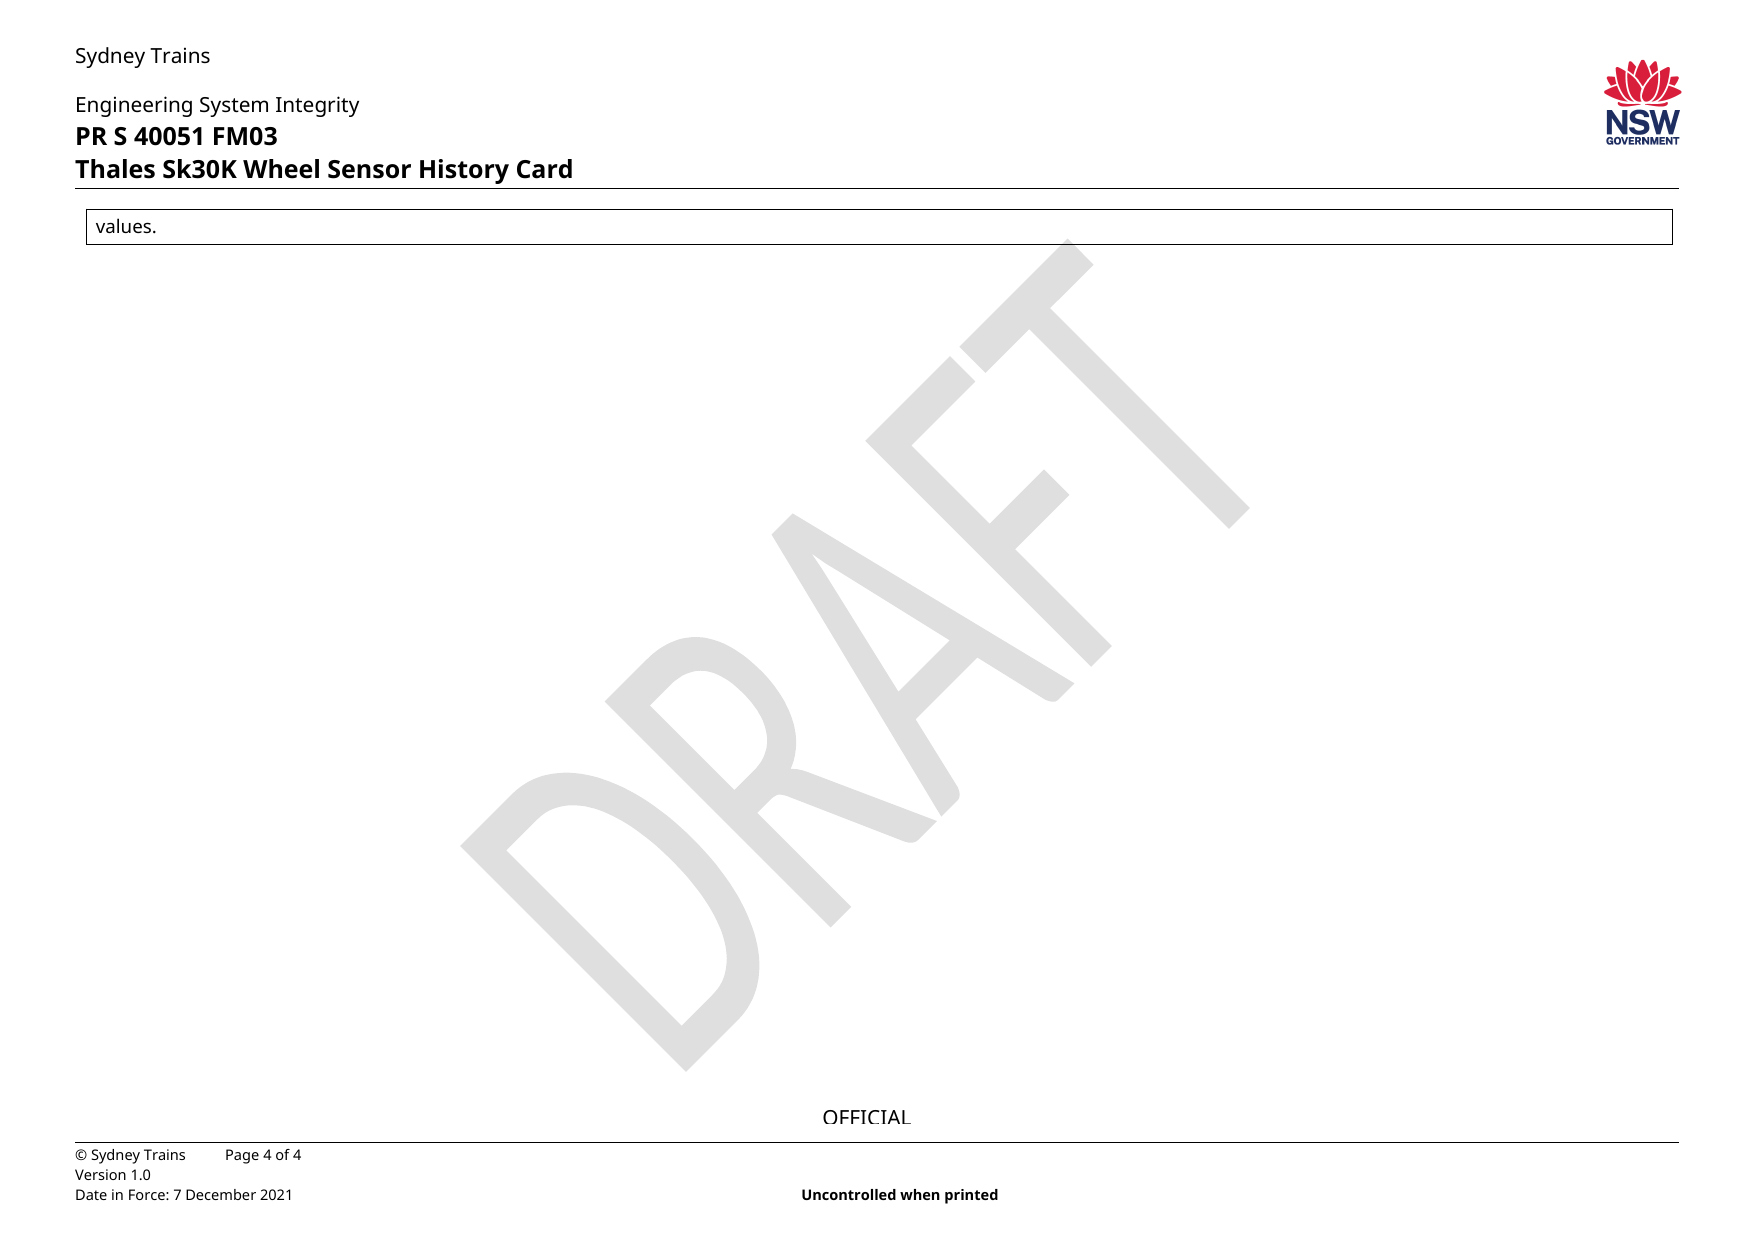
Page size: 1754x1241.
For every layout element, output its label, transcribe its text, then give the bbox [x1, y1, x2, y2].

picture [1602, 59, 1683, 146]
